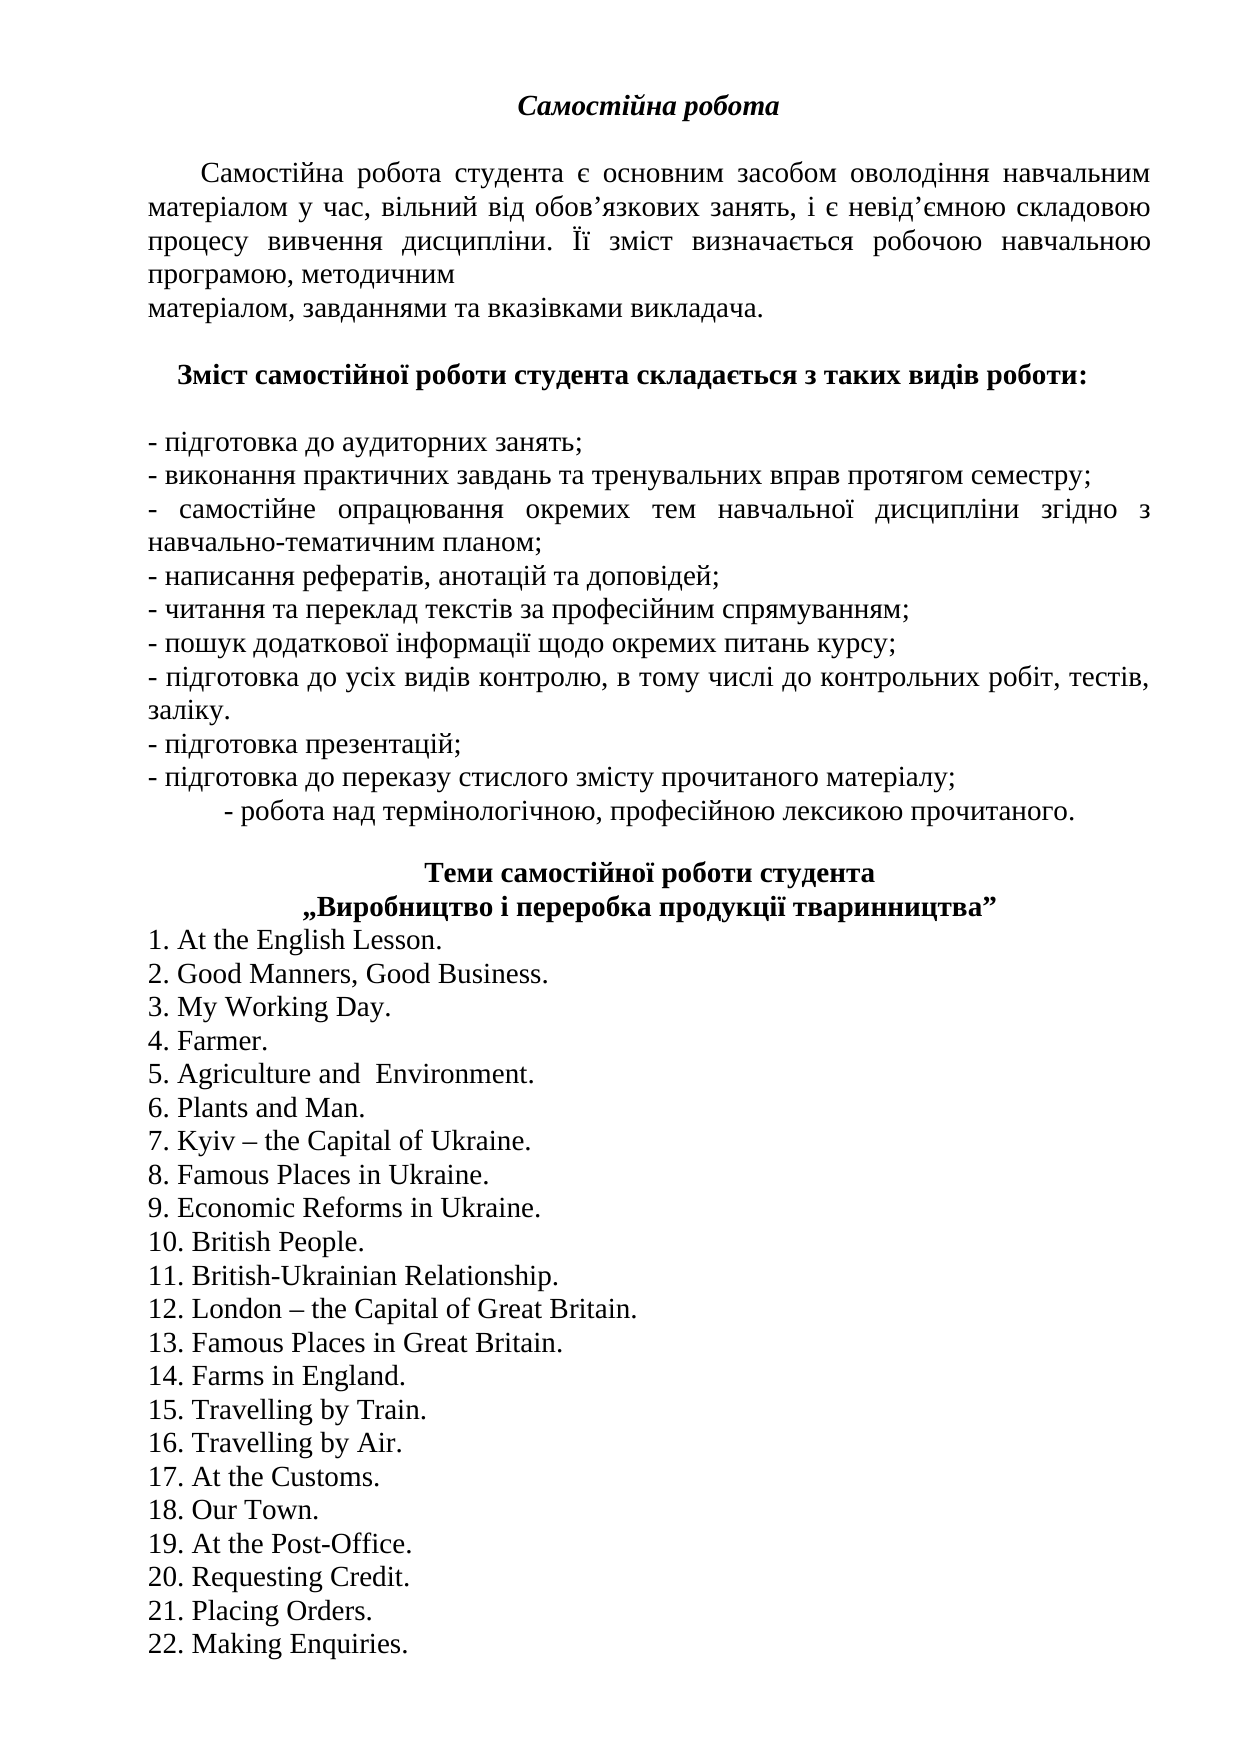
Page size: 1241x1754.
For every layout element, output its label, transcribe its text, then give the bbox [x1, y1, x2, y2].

text матеріалом, завданнями та вказівками викладача. [148, 290, 1152, 323]
text 16. Travelling by Air. [148, 1425, 1152, 1459]
text - підготовка до аудиторних занять; [148, 424, 1152, 457]
text 19. At the Post-Office. [148, 1526, 1152, 1559]
text 7. Kyiv – the Capital of Ukraine. [148, 1123, 1152, 1157]
text 17. At the Customs. [148, 1459, 1152, 1492]
text 2. Good Manners, Good Business. [148, 956, 1152, 989]
text 18. Our Town. [148, 1492, 1152, 1526]
text 15. Travelling by Train. [148, 1392, 1152, 1425]
text 10. Вritish People. [148, 1224, 1152, 1258]
text - підготовка презентацій; [148, 726, 1152, 759]
text 12. London – the Capital of Great Britain. [148, 1291, 1152, 1325]
text 14. Farms in England. [148, 1358, 1152, 1392]
text - виконання практичних завдань та тренувальних вправ протягом семестру; [148, 457, 1152, 491]
text 9. Economic Reforms in Ukraine. [148, 1191, 1152, 1224]
text - робота над термінологічною, професійною лексикою прочитаного. [148, 793, 1152, 826]
text - читання та переклад текстів за професійним спрямуванням; [148, 592, 1152, 625]
text 5. Agriculture and Environment. [148, 1056, 1152, 1090]
text 21. Placing Orders. [148, 1593, 1152, 1627]
text 4. Farmer. [148, 1023, 1152, 1056]
text 22. Making Enquiries. [148, 1627, 1152, 1660]
text - підготовка до усіх видів контролю, в тому числі до контрольних робіт, тестів, заліку. [148, 659, 1152, 726]
text Теми самостійної роботи студента [148, 855, 1152, 889]
text 11. British-Ukrainian Relationship. [148, 1258, 1152, 1291]
text 1. At the English Lesson. [148, 922, 1152, 956]
text Зміст самостійної роботи студента складається з таких видів роботи: [148, 357, 1152, 390]
text 6. Plants and Man. [148, 1090, 1152, 1123]
text - підготовка до переказу стислого змісту прочитаного матеріалу; [148, 759, 1152, 793]
text - написання рефератів, анотацій та доповідей; [148, 558, 1152, 592]
text Самостійна робота студента є основним засобом оволодіння навчальним матеріалом у час, вільний від обов’язкових занять, і є невід’ємною складовою процесу вивчення дисципліни. Її зміст визначається робочою навчальною програмою, методичним [148, 156, 1152, 290]
text 8. Famous Places in Ukraine. [148, 1157, 1152, 1191]
text - самостійне опрацювання окремих тем навчальної дисципліни згідно з навчально-тематичним планом; [148, 491, 1152, 558]
text 13. Famous Places in Great Britain. [148, 1325, 1152, 1358]
text 3. My Working Day. [148, 989, 1152, 1023]
text 20. Requesting Credit. [148, 1559, 1152, 1593]
text Самостійна робота [148, 88, 1152, 122]
text - пошук додаткової інформації щодо окремих питань курсу; [148, 625, 1152, 659]
text „Виробництво і переробка продукції тваринництва” [148, 889, 1152, 922]
